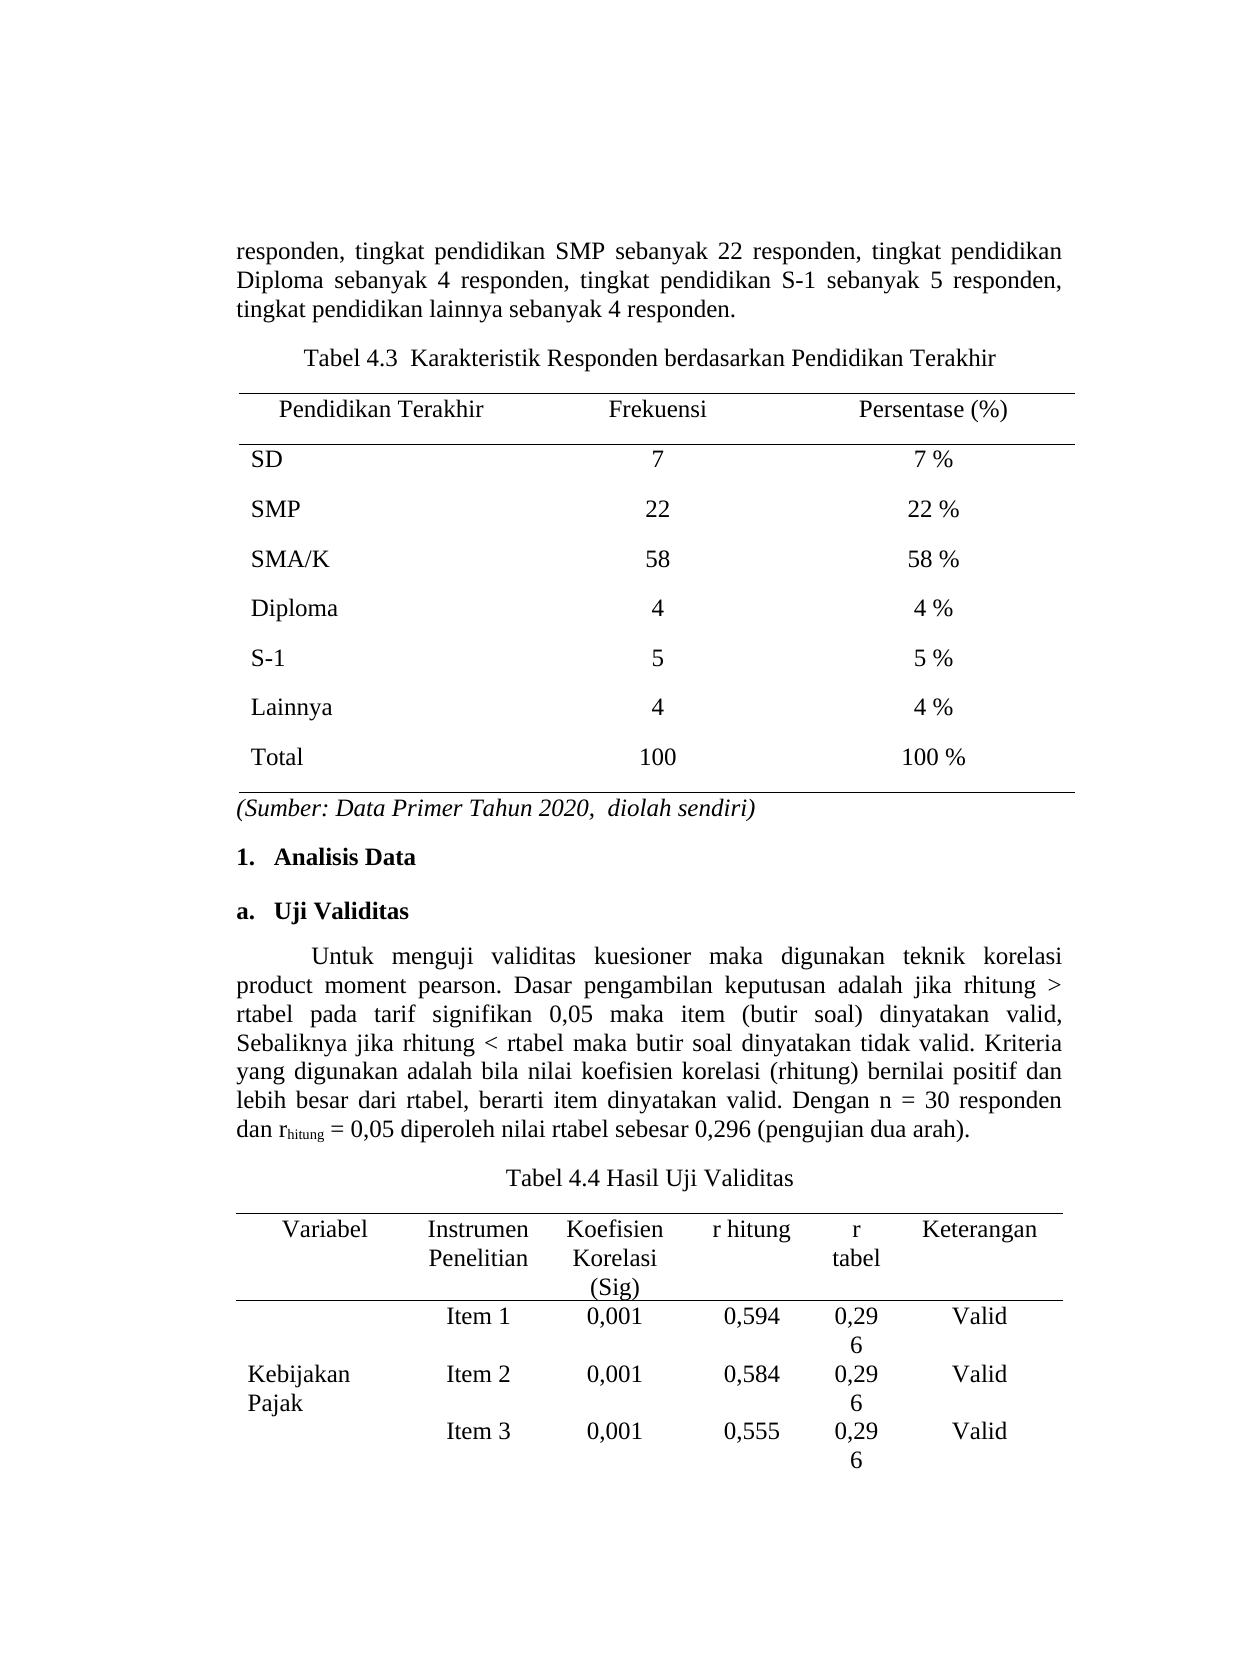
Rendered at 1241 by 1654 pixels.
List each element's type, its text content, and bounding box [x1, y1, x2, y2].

table_cell SD [239, 445, 523, 494]
table_cell S-1 [239, 643, 523, 692]
table_cell SMA/K [239, 544, 523, 593]
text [236, 236, 1063, 322]
table_cell Valid [896, 1416, 1063, 1474]
table_cell Item 2 [413, 1359, 543, 1416]
table_cell 100 % [792, 742, 1074, 792]
table_cell Valid [896, 1359, 1063, 1416]
table_header Frekuensi [523, 394, 792, 443]
table_cell 0,001 [544, 1359, 686, 1416]
table_cell Lainnya [239, 693, 523, 742]
table_cell Item 3 [413, 1416, 543, 1474]
table_header r hitung [686, 1214, 817, 1300]
table_cell Total [239, 742, 523, 792]
table_cell 5 [523, 643, 792, 692]
table_cell 0,594 [686, 1301, 817, 1359]
subtitle Uji Validitas [236, 896, 1063, 925]
table_cell 4 [523, 693, 792, 742]
table_cell Kebijakan Pajak [236, 1301, 413, 1474]
table_cell 7 % [792, 445, 1074, 494]
text Tabel 4.4 Hasil Uji Validitas [236, 1163, 1063, 1192]
table_cell 0,001 [544, 1416, 686, 1474]
text Untuk menguji validitas kuesioner maka digunakan teknik korelasi product moment pearson. Dasar pengambilan keputusan adalah jika rhitung > rtabel pada tarif signifikan 0,05 maka item (butir soal) dinyatakan valid, Sebaliknya jika rhitung < rtabel maka butir soal dinyatakan tidak valid. Kriteria yang digunakan adalah bila nilai koefisien korelasi (rhitung) bernilai positif dan lebih besar dari rtabel, berarti item dinyatakan valid. Dengan n = 30 responden dan rhitung = 0,05 diperoleh nilai rtabel sebesar 0,296 (pengujian dua arah). [236, 941, 1063, 1143]
table_cell 0,296 [817, 1359, 896, 1416]
table_cell 4 % [792, 693, 1074, 742]
table_cell 0,296 [817, 1301, 896, 1359]
table_header Persentase (%) [792, 394, 1074, 443]
subtitle Analisis Data [236, 842, 1063, 871]
table_cell 58 [523, 544, 792, 593]
table_cell 22 [523, 494, 792, 544]
table_header Koefisien Korelasi (Sig) [544, 1214, 686, 1300]
table_header Keterangan [896, 1214, 1063, 1300]
table_cell 4 [523, 593, 792, 643]
table_cell 5 % [792, 643, 1074, 692]
table_header Variabel [236, 1214, 413, 1300]
table_cell Valid [896, 1301, 1063, 1359]
table_cell Item 1 [413, 1301, 543, 1359]
table_cell 0,001 [544, 1301, 686, 1359]
table_cell 0,555 [686, 1416, 817, 1474]
table_header Instrumen Penelitian [413, 1214, 543, 1300]
table_cell 100 [523, 742, 792, 792]
table_cell 4 % [792, 593, 1074, 643]
table_header r tabel [817, 1214, 896, 1300]
table_cell SMP [239, 494, 523, 544]
table_cell 22 % [792, 494, 1074, 544]
table_cell 7 [523, 445, 792, 494]
text Tabel 4.3 Karakteristik Responden berdasarkan Pendidikan Terakhir [236, 343, 1063, 372]
table_cell 58 % [792, 544, 1074, 593]
table_header Pendidikan Terakhir [239, 394, 523, 443]
table_cell 0,584 [686, 1359, 817, 1416]
table_cell Diploma [239, 593, 523, 643]
text (Sumber: Data Primer Tahun 2020, diolah sendiri) [236, 793, 1063, 821]
table_cell 0,296 [817, 1416, 896, 1474]
